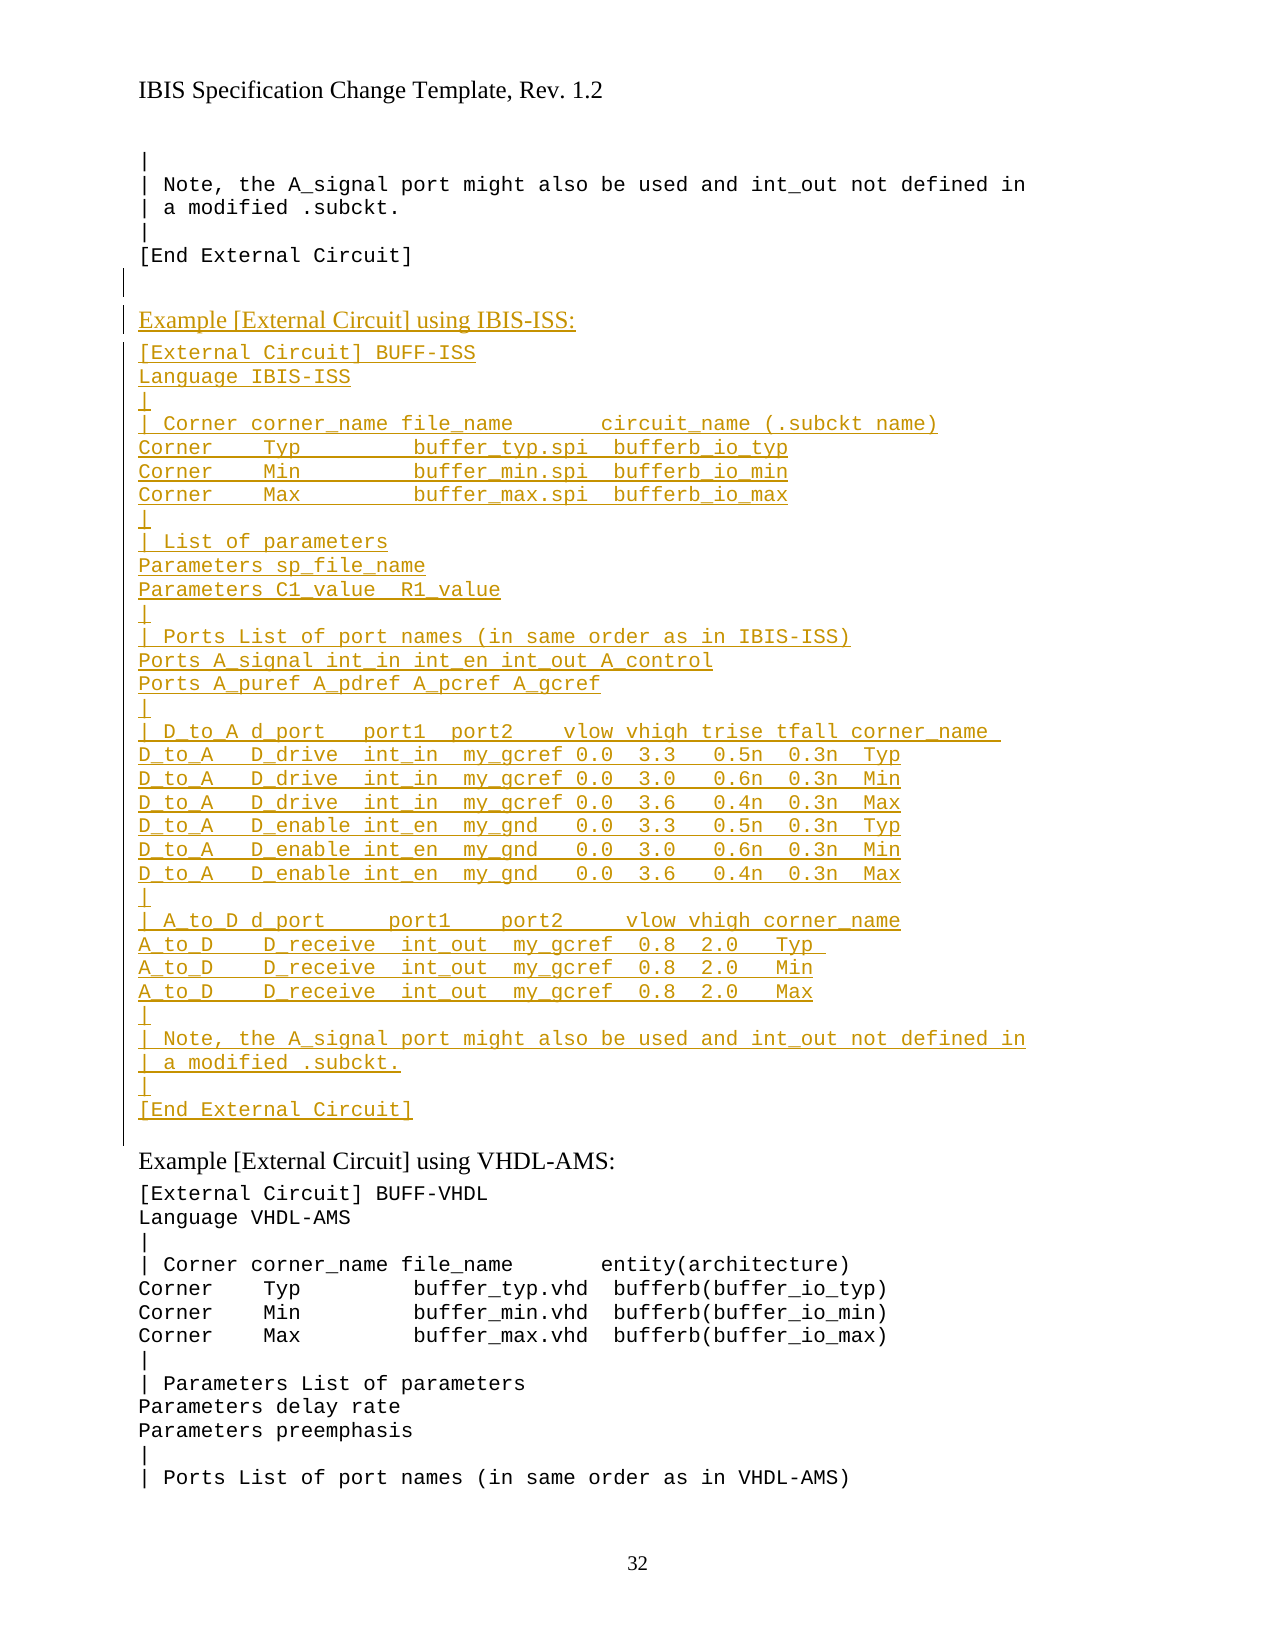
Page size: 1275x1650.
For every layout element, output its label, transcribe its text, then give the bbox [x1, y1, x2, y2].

text | Ports List of port names (in same order as in VHDL-AMS) [138, 1467, 1137, 1491]
text Language VHDL-AMS [138, 1207, 1137, 1231]
text | [138, 1443, 1137, 1467]
text | Parameters List of parameters [138, 1373, 1137, 1396]
text Parameters delay rate [138, 1396, 1137, 1420]
text | [138, 221, 1137, 244]
text [External Circuit] BUFF-VHDL [138, 1183, 1137, 1207]
text | [138, 1349, 1137, 1373]
text Corner Min buffer_min.vhd bufferb(buffer_io_min) [138, 1302, 1137, 1325]
text Example [External Circuit] using VHDL-AMS: [138, 1146, 1137, 1175]
text Parameters preemphasis [138, 1420, 1137, 1443]
text [End External Circuit] [138, 244, 1137, 268]
text | Corner corner_name file_name entity(architecture) [138, 1254, 1137, 1278]
text | [138, 150, 1137, 174]
text | [138, 1231, 1137, 1254]
text | a modified .subckt. [138, 197, 1137, 221]
text Corner Typ buffer_typ.vhd bufferb(buffer_io_typ) [138, 1278, 1137, 1302]
text | Note, the A_signal port might also be used and int_out not defined in [138, 174, 1137, 197]
text Corner Max buffer_max.vhd bufferb(buffer_io_max) [138, 1325, 1137, 1349]
